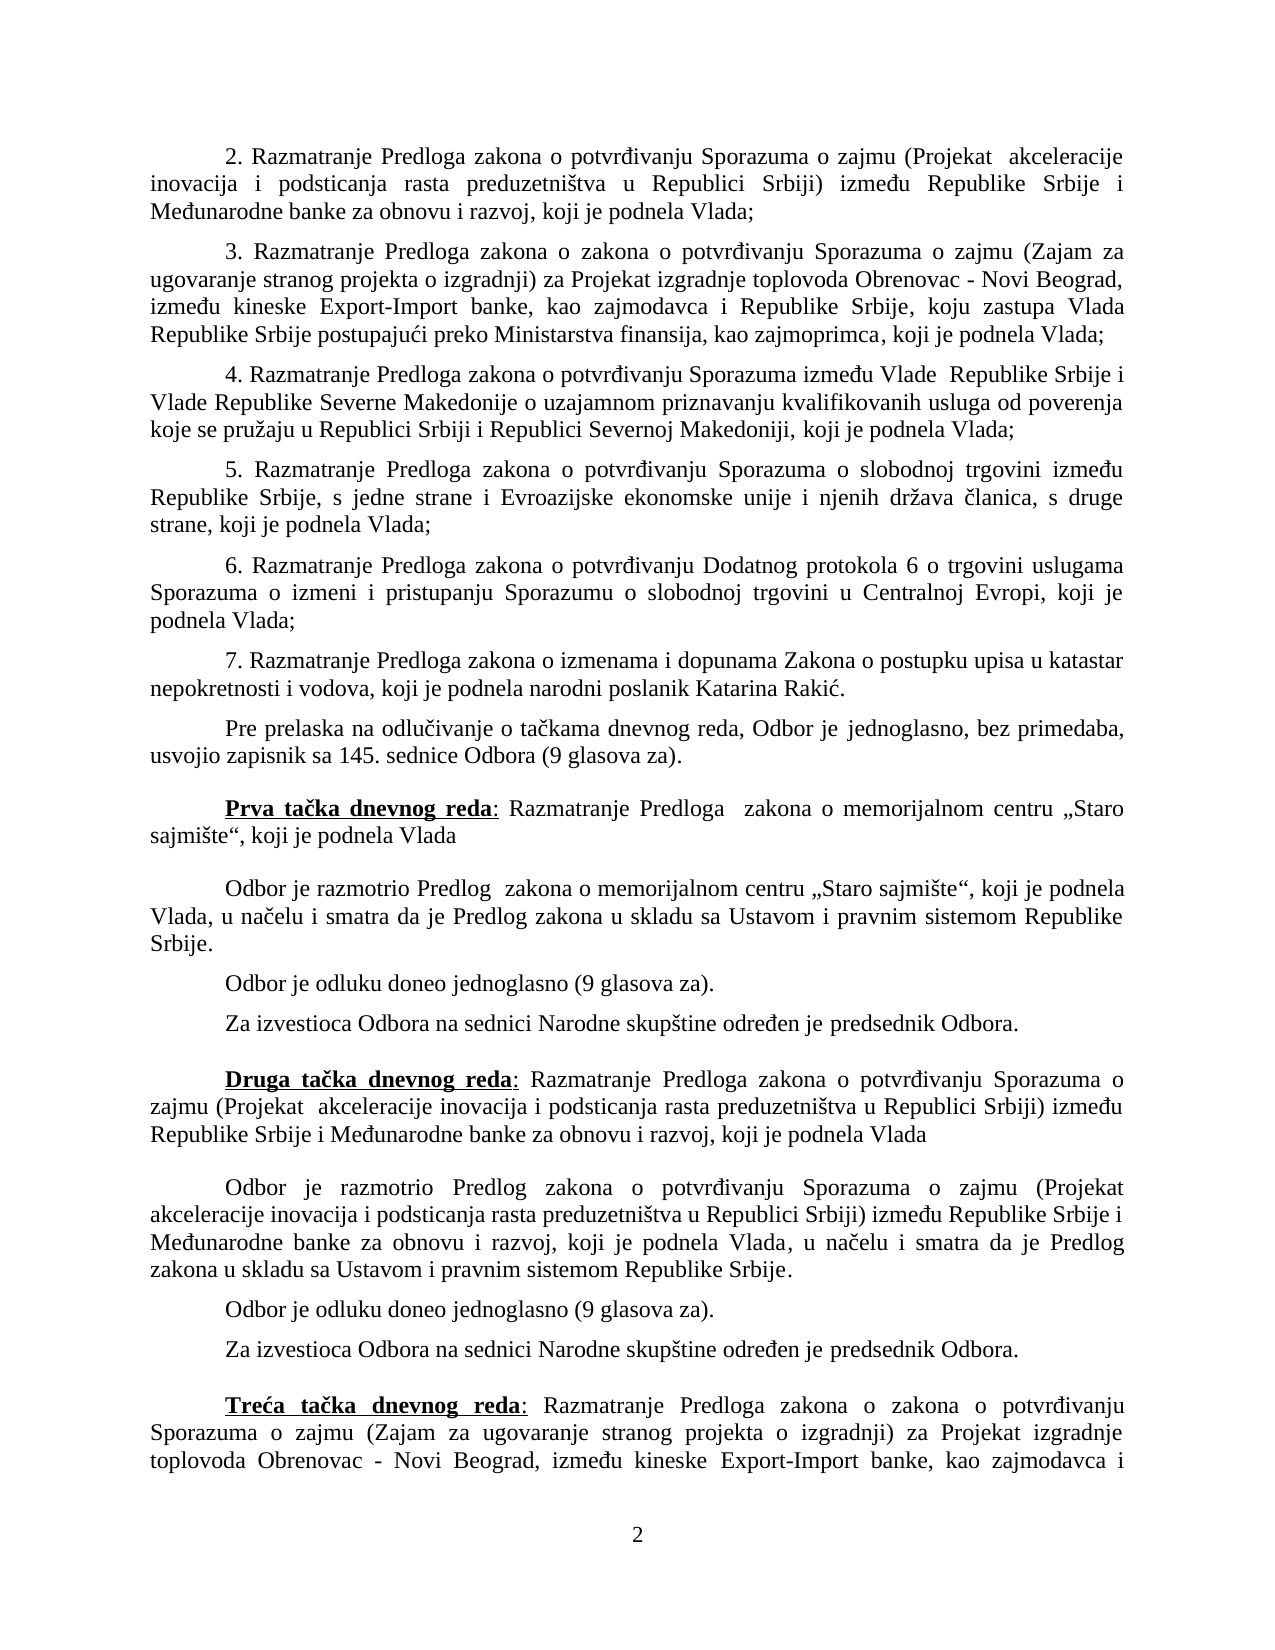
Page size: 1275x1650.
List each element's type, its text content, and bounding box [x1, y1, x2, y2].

text 2. Razmatranje Predloga zakona o potvrđivanju Sporazuma o zajmu (Projekat akceleracije inovacija i podsticanja rasta preduzetništva u Republici Srbiji) između Republike Srbije i Međunarodne banke za obnovu i razvoj, koji je podnela Vlada; [150, 142, 1125, 224]
text Pre prelaska na odlučivanje o tačkama dnevnog reda, Odbor je jednoglasno, bez primedaba, usvojio zapisnik sa 145. sednice Odbora (9 glasova za). [150, 714, 1125, 769]
text 5. Razmatranje Predloga zakona o potvrđivanju Sporazuma o slobodnoj trgovini između Republike Srbije, s jedne strane i Evroazijske ekonomske unije i njenih država članica, s druge strane, koji je podnela Vlada; [150, 455, 1125, 538]
text 3. Razmatranje Predloga zakona o zakona o potvrđivanju Sporazuma o zajmu (Zajam za ugovaranje stranog projekta o izgradnji) za Projekat izgradnje toplovoda Obrenovac - Novi Beograd, između kineske Export-Import banke, kao zajmodavca i Republike Srbije, koju zastupa Vlada Republike Srbije postupajući preko Ministarstva finansija, kao zajmoprimca, koji je podnela Vlada; [150, 237, 1125, 347]
text Odbor je odluku doneo jednoglasno (9 glasova za). [150, 1295, 1125, 1323]
text Prva tačka dnevnog reda: Razmatranje Predloga zakona o memorijalnom centru „Staro sajmište“, koji je podnela Vlada [150, 794, 1125, 849]
text Odbor je razmotrio Predlog zakona o memorijalnom centru „Staro sajmište“, koji je podnela Vlada, u načelu i smatra da je Predlog zakona u skladu sa Ustavom i pravnim sistemom Republike Srbije. [150, 874, 1125, 957]
text 6. Razmatranje Predloga zakona o potvrđivanju Dodatnog protokola 6 o trgovini uslugama Sporazuma o izmeni i pristupanju Sporazumu o slobodnoj trgovini u Centralnoj Evropi, koji je podnela Vlada; [150, 551, 1125, 633]
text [150, 1391, 1125, 1473]
text Za izvestioca Odbora na sednici Narodne skupštine određen je predsednik Odbora. [150, 1009, 1125, 1037]
text Za izvestioca Odbora na sednici Narodne skupštine određen je predsednik Odbora. [150, 1336, 1125, 1363]
text 4. Razmatranje Predloga zakona o potvrđivanju Sporazuma između Vlade Republike Srbije i Vlade Republike Severne Makedonije o uzajamnom priznavanju kvalifikovanih usluga od poverenja koje se pružaju u Republici Srbiji i Republici Severnoj Makedoniji, koji je podnela Vlada; [150, 360, 1125, 443]
text Druga tačka dnevnog reda: Razmatranje Predloga zakona o potvrđivanju Sporazuma o zajmu (Projekat akceleracije inovacija i podsticanja rasta preduzetništva u Republici Srbiji) između Republike Srbije i Međunarodne banke za obnovu i razvoj, koji je podnela Vlada [150, 1065, 1125, 1147]
text 7. Razmatranje Predloga zakona o izmenama i dopunama Zakona o postupku upisa u katastar nepokretnosti i vodova, koji je podnela narodni poslanik Katarina Rakić. [150, 646, 1125, 701]
text Odbor je odluku doneo jednoglasno (9 glasova za). [150, 969, 1125, 997]
text Odbor je razmotrio Predlog zakona o potvrđivanju Sporazuma o zajmu (Projekat akceleracije inovacija i podsticanja rasta preduzetništva u Republici Srbiji) između Republike Srbije i Međunarodne banke za obnovu i razvoj, koji je podnela Vlada, u načelu i smatra da je Predlog zakona u skladu sa Ustavom i pravnim sistemom Republike Srbije. [150, 1172, 1125, 1283]
